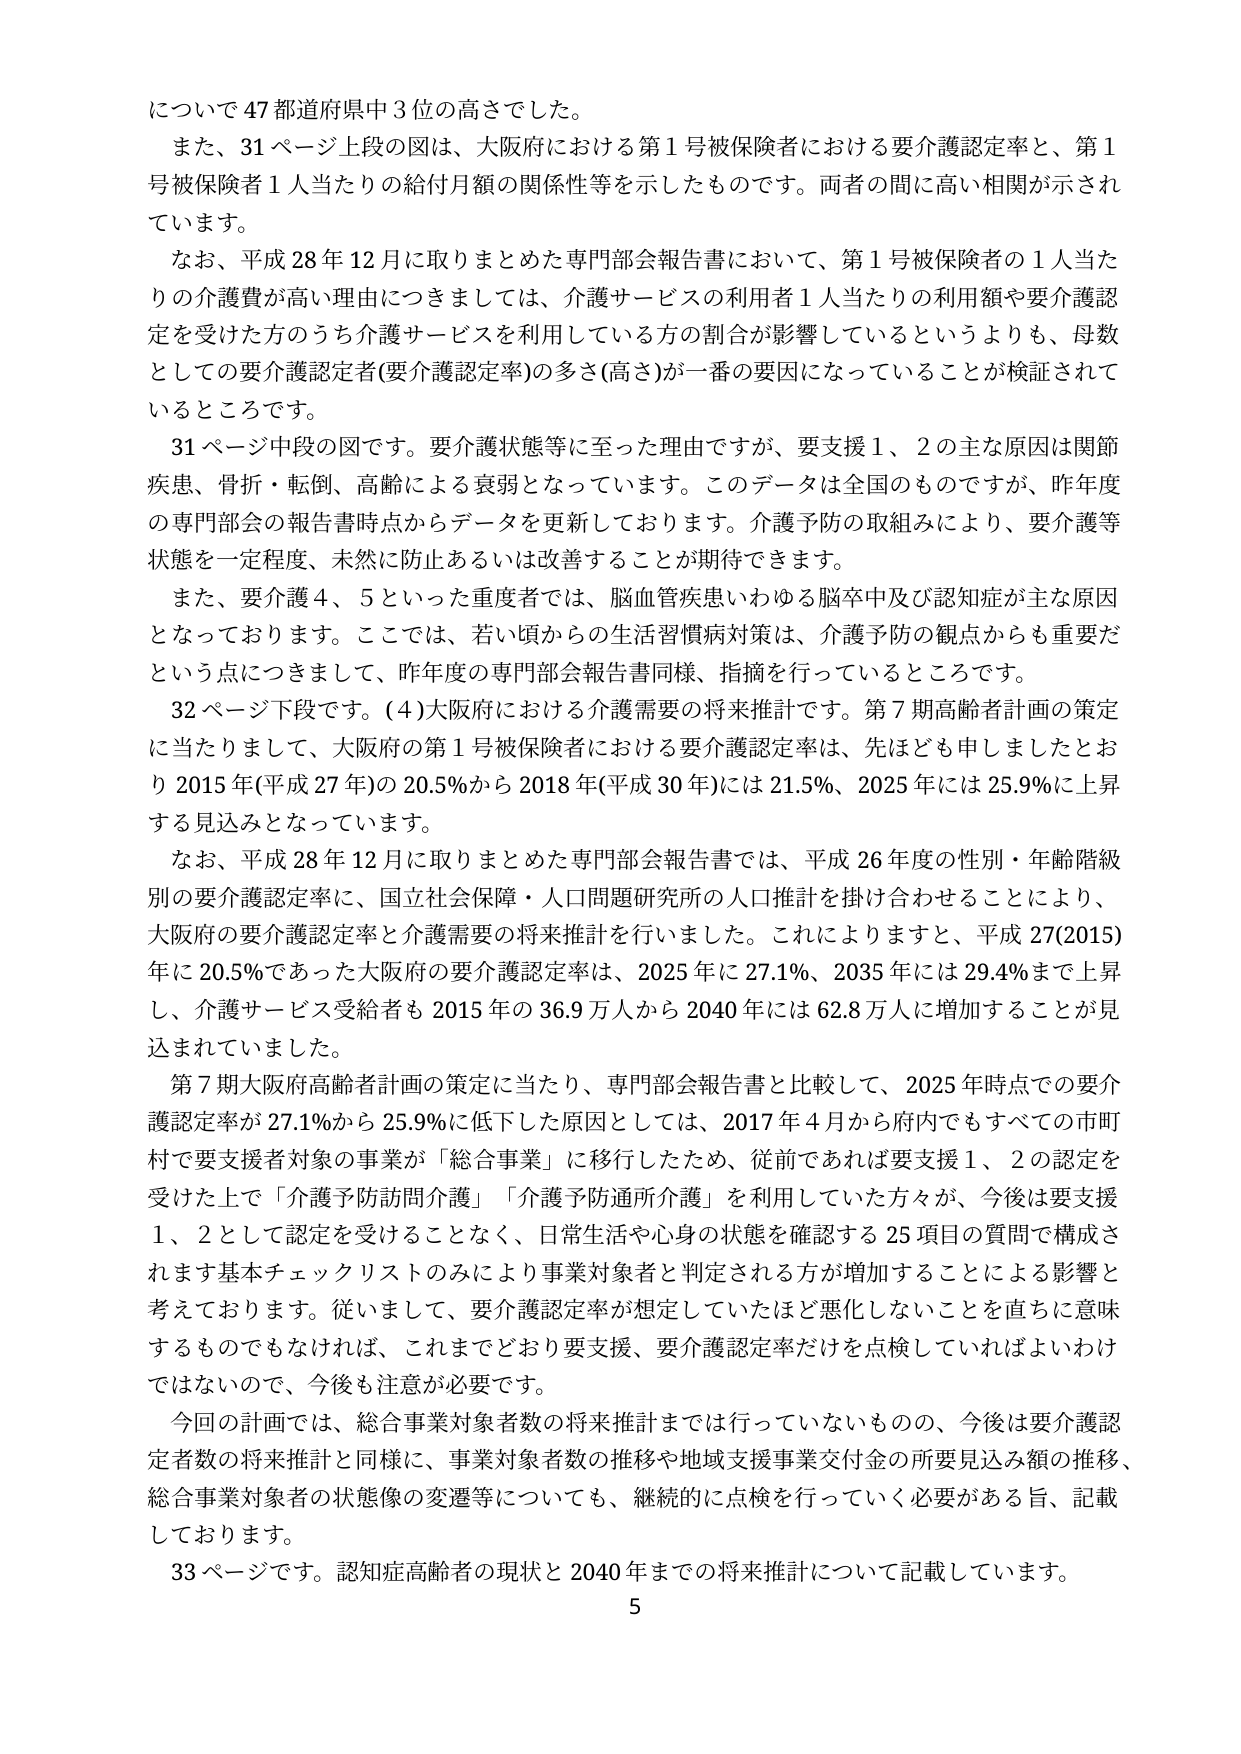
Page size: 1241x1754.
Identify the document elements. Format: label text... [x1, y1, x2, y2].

text また、要介護４、５といった重度者では、脳血管疾患いわゆる脳卒中及び認知症が主な原因となっております。ここでは、若い頃からの生活習慣病対策は、介護予防の観点からも重要だという点につきまして、昨年度の専門部会報告書同様、指摘を行っているところです。 [148, 577, 1122, 690]
text また、31ページ上段の図は、大阪府における第１号被保険者における要介護認定率と、第１号被保険者１人当たりの給付月額の関係性等を示したものです。両者の間に高い相関が示されています。 [148, 127, 1122, 240]
text 33ページです。認知症高齢者の現状と2040年までの将来推計について記載しています。 [148, 1552, 1122, 1590]
text なお、平成28年12月に取りまとめた専門部会報告書において、第１号被保険者の１人当たりの介護費が高い理由につきましては、介護サービスの利用者１人当たりの利用額や要介護認定を受けた方のうち介護サービスを利用している方の割合が影響しているというよりも、母数としての要介護認定者(要介護認定率)の多さ(高さ)が一番の要因になっていることが検証されているところです。 [148, 240, 1122, 427]
text 31ページ中段の図です。要介護状態等に至った理由ですが、要支援１、２の主な原因は関節疾患、骨折・転倒、高齢による衰弱となっています。このデータは全国のものですが、昨年度の専門部会の報告書時点からデータを更新しております。介護予防の取組みにより、要介護等状態を一定程度、未然に防止あるいは改善することが期待できます。 [148, 427, 1122, 577]
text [148, 90, 1122, 127]
text 32ページ下段です。(４)大阪府における介護需要の将来推計です。第７期高齢者計画の策定に当たりまして、大阪府の第１号被保険者における要介護認定率は、先ほども申しましたとおり2015年(平成27年)の20.5%から2018年(平成30年)には21.5%、2025年には25.9%に上昇する見込みとなっています。 [148, 690, 1122, 840]
text 今回の計画では、総合事業対象者数の将来推計までは行っていないものの、今後は要介護認定者数の将来推計と同様に、事業対象者数の推移や地域支援事業交付金の所要見込み額の推移、総合事業対象者の状態像の変遷等についても、継続的に点検を行っていく必要がある旨、記載しております。 [148, 1402, 1122, 1552]
text なお、平成28年12月に取りまとめた専門部会報告書では、平成26年度の性別・年齢階級別の要介護認定率に、国立社会保障・人口問題研究所の人口推計を掛け合わせることにより、大阪府の要介護認定率と介護需要の将来推計を行いました。これによりますと、平成27(2015)年に20.5%であった大阪府の要介護認定率は、2025年に27.1%、2035年には29.4%まで上昇し、介護サービス受給者も2015年の36.9万人から2040年には62.8万人に増加することが見込まれていました。 [148, 840, 1122, 1065]
text 第７期大阪府高齢者計画の策定に当たり、専門部会報告書と比較して、2025年時点での要介護認定率が27.1%から25.9%に低下した原因としては、2017年４月から府内でもすべての市町村で要支援者対象の事業が「総合事業」に移行したため、従前であれば要支援１、２の認定を受けた上で「介護予防訪問介護」「介護予防通所介護」を利用していた方々が、今後は要支援１、２として認定を受けることなく、日常生活や心身の状態を確認する25項目の質問で構成されます基本チェックリストのみにより事業対象者と判定される方が増加することによる影響と考えております。従いまして、要介護認定率が想定していたほど悪化しないことを直ちに意味するものでもなければ、これまでどおり要支援、要介護認定率だけを点検していればよいわけではないので、今後も注意が必要です。 [148, 1065, 1122, 1402]
